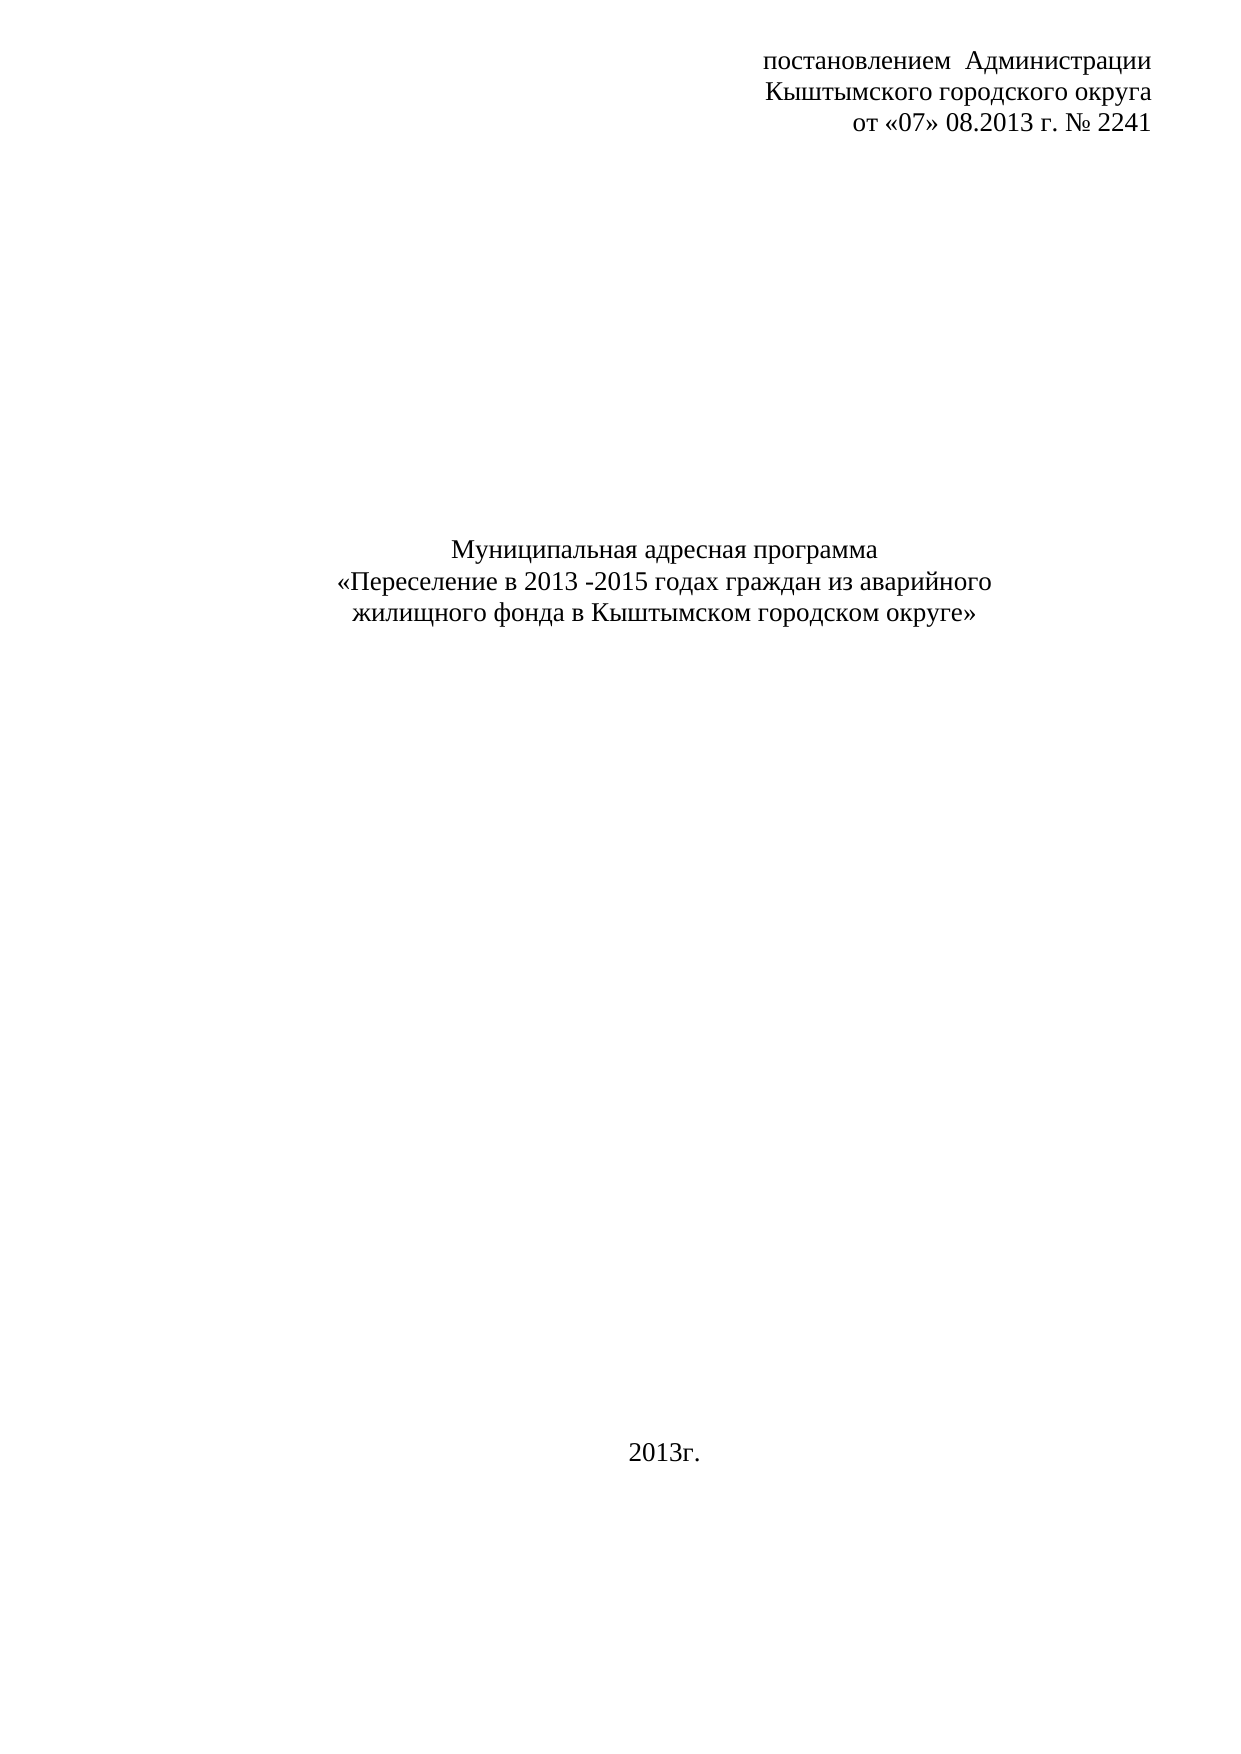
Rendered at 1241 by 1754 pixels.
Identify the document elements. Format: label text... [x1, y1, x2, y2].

text 2013г. [177, 1436, 1152, 1467]
text от «07» 08.2013 г. № 2241 [177, 107, 1152, 138]
text «Переселение в 2013 -2015 годах граждан из аварийного [177, 565, 1152, 596]
text постановлением Администрации [177, 44, 1152, 75]
text Муниципальная адресная программа [177, 534, 1152, 565]
text жилищного фонда в Кыштымском городском округе» [177, 596, 1152, 627]
text Кыштымского городского округа [177, 75, 1152, 107]
